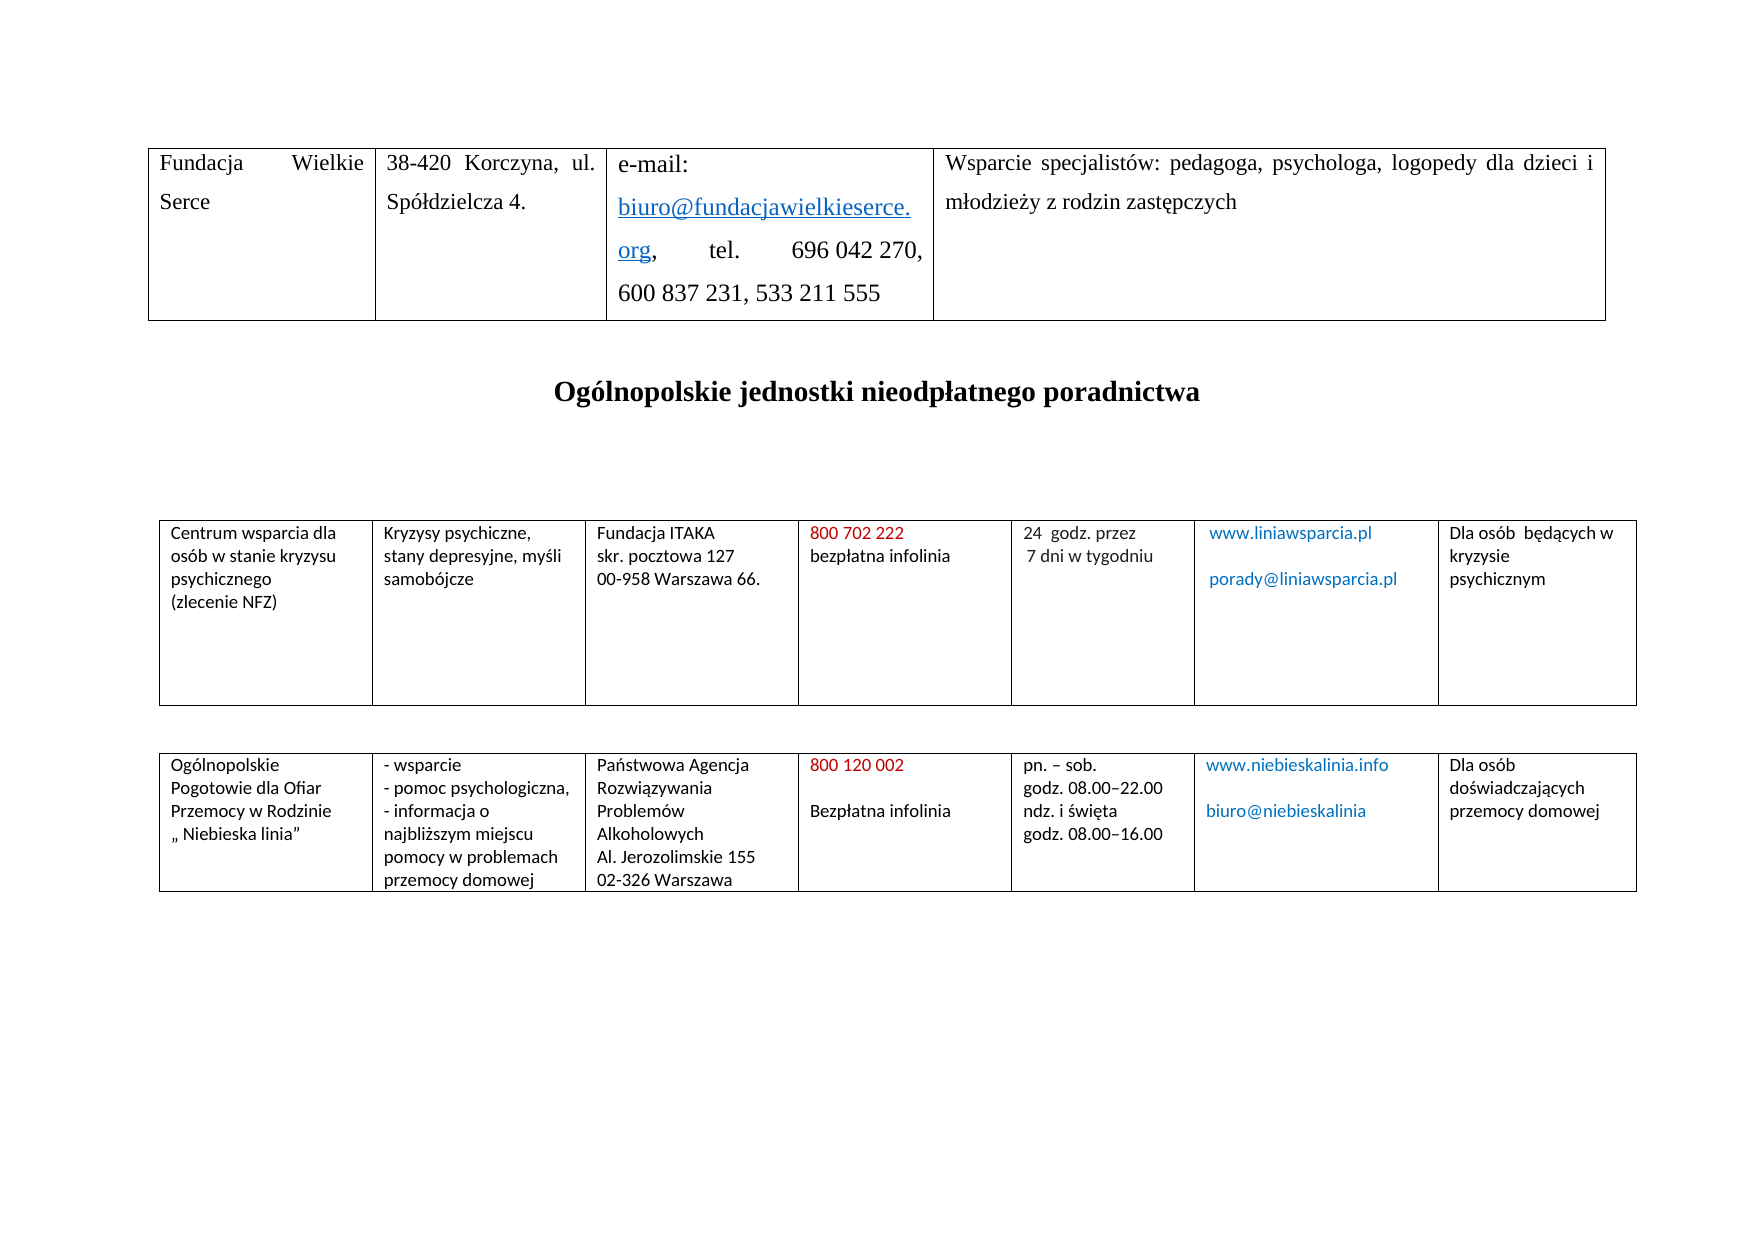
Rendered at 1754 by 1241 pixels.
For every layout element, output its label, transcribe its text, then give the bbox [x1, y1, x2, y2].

table_header 800 120 002 Bezpłatna infolinia [799, 754, 1011, 891]
table_header 24 godz. przez 7 dni w tygodniu [1012, 521, 1194, 705]
table_header Ogólnopolskie Pogotowie dla Ofiar Przemocy w Rodzinie „ Niebieska linia” [160, 754, 372, 891]
table_header Dla osób będących w kryzysie psychicznym [1439, 521, 1636, 705]
table_header pn. – sob. godz. 08.00–22.00 ndz. i święta godz. 08.00–16.00 [1012, 754, 1194, 891]
table_header 800 702 222 bezpłatna infolinia [799, 521, 1011, 705]
text Ogólnopolskie jednostki nieodpłatnego poradnictwa [148, 374, 1606, 407]
table_header Centrum wsparcia dla osób w stanie kryzysu psychicznego (zlecenie NFZ) [160, 521, 372, 705]
table_header - wsparcie - pomoc psychologiczna, - informacja o najbliższym miejscu pomocy w problemach przemocy domowej [373, 754, 585, 891]
table_header e-mail: biuro@fundacjawielkieserce.org, tel. 696 042 270, 600 837 231, 533 211 555 [607, 149, 933, 320]
table_header 38-420 Korczyna, ul. Spółdzielcza 4. [376, 149, 606, 320]
table_header Kryzysy psychiczne, stany depresyjne, myśli samobójcze [373, 521, 585, 705]
table_header www.liniawsparcia.pl porady@liniawsparcia.pl [1195, 521, 1438, 705]
table_header Państwowa Agencja Rozwiązywania Problemów Alkoholowych Al. Jerozolimskie 155 02-326 Warszawa [586, 754, 798, 891]
table_header Fundacja ITAKA skr. pocztowa 127 00-958 Warszawa 66. [586, 521, 798, 705]
table_header Dla osób doświadczających przemocy domowej [1439, 754, 1636, 891]
table_header Fundacja Wielkie Serce [149, 149, 375, 320]
table_header www.niebieskalinia.info biuro@niebieskalinia [1195, 754, 1438, 891]
table_header Wsparcie specjalistów: pedagoga, psychologa, logopedy dla dzieci i młodzieży z rodzin zastępczych [934, 149, 1605, 320]
